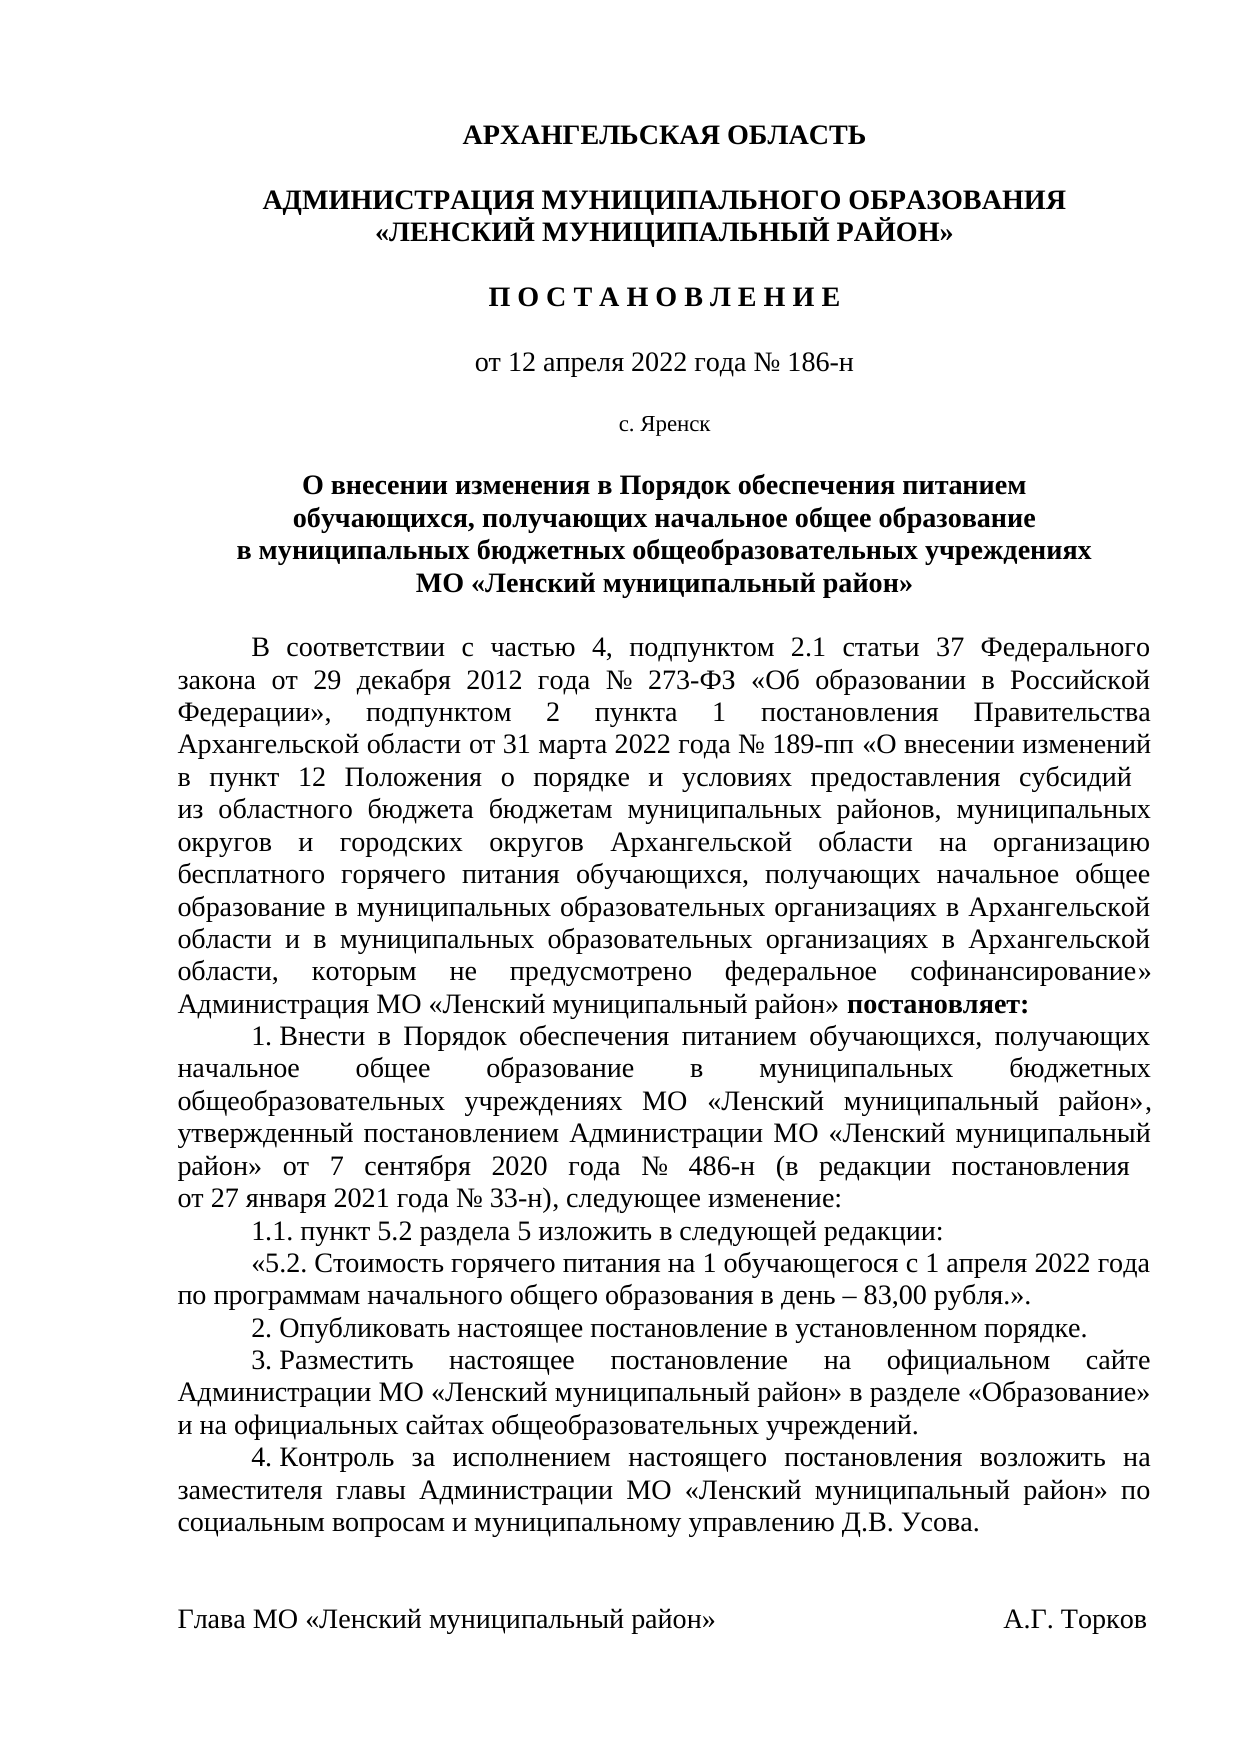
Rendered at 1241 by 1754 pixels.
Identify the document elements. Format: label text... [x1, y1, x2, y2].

list Опубликовать настоящее постановление в установленном порядке. [177, 1311, 1152, 1343]
text Глава МО «Ленский муниципальный район» А.Г. Торков [177, 1602, 1152, 1635]
text «ЛЕНСКИЙ МУНИЦИПАЛЬНЫЙ РАЙОН» [177, 215, 1152, 248]
text АДМИНИСТРАЦИЯ МУНИЦИПАЛЬНОГО ОБРАЗОВАНИЯ [177, 183, 1152, 215]
text в муниципальных бюджетных общеобразовательных учреждениях [177, 533, 1152, 566]
text 1.1. пункт 5.2 раздела 5 изложить в следующей редакции: [177, 1213, 1152, 1246]
text с. Яренск [177, 410, 1152, 436]
text обучающихся, получающих начальное общее образование [177, 501, 1152, 533]
list Разместить настоящее постановление на официальном сайте Администрации МО «Ленский муниципальный район» в разделе «Образование» и на официальных сайтах общеобразовательных учреждений. [177, 1343, 1152, 1440]
text О внесении изменения в Порядок обеспечения питанием [177, 468, 1152, 501]
text МО «Ленский муниципальный район» [177, 566, 1152, 598]
list Внести в Порядок обеспечения питанием обучающихся, получающих начальное общее образование в муниципальных бюджетных общеобразовательных учреждениях МО «Ленский муниципальный район», утвержденный постановлением Администрации МО «Ленский муниципальный район» от 7 сентября 2020 года № 486-н (в редакции постановления от 27 января 2021 года № 33-н), следующее изменение: [177, 1019, 1152, 1213]
text АРХАНГЕЛЬСКАЯ ОБЛАСТЬ [177, 118, 1152, 151]
text В соответствии с частью 4, подпунктом 2.1 статьи 37 Федерального закона от 29 декабря 2012 года № 273-ФЗ «Об образовании в Российской Федерации», подпунктом 2 пункта 1 постановления Правительства Архангельской области от 31 марта 2022 года № 189-пп «О внесении изменений в пункт 12 Положения о порядке и условиях предоставления субсидий из областного бюджета бюджетам муниципальных районов, муниципальных округов и городских округов Архангельской области на организацию бесплатного горячего питания обучающихся, получающих начальное общее образование в муниципальных образовательных организациях в Архангельской области и в муниципальных образовательных организациях в Архангельской области, которым не предусмотрено федеральное софинансирование» Администрация МО «Ленский муниципальный район» постановляет: [177, 630, 1152, 1019]
text П О С Т А Н О В Л Е Н И Е [177, 280, 1152, 312]
text от 12 апреля 2022 года № 186-н [177, 345, 1152, 377]
list Контроль за исполнением настоящего постановления возложить на заместителя главы Администрации МО «Ленский муниципальный район» по социальным вопросам и муниципальному управлению Д.В. Усова. [177, 1440, 1152, 1537]
list «5.2. Стоимость горячего питания на 1 обучающегося с 1 апреля 2022 года по программам начального общего образования в день – 83,00 рубля.». [177, 1246, 1152, 1311]
